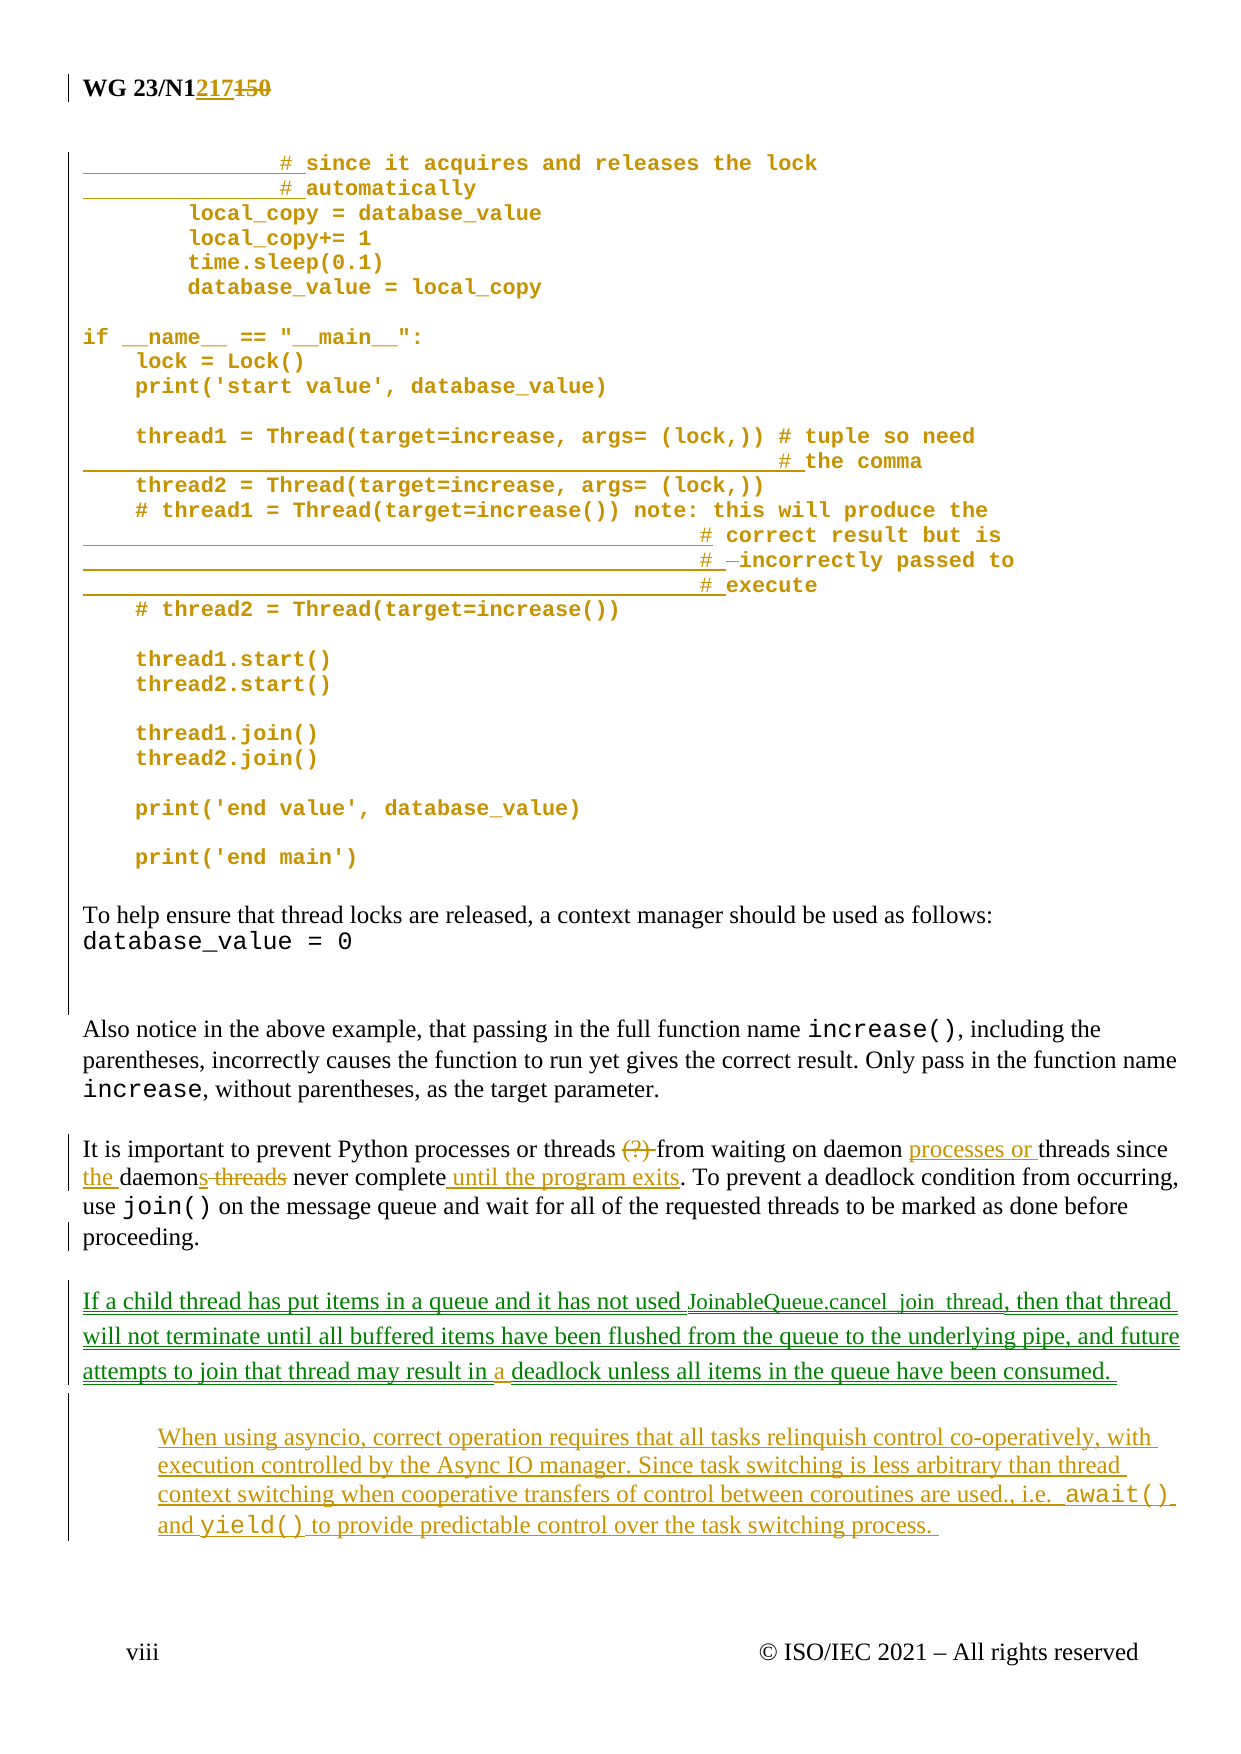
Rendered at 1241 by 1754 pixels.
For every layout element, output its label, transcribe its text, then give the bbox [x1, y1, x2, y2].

text thread1 = Thread(target=increase, args= (lock,)) # tuple so need [82, 425, 1182, 450]
text database_value = local_copy [82, 276, 1182, 301]
text if __name__ == "__main__": [82, 326, 1182, 351]
text incorrectly passed to [82, 549, 1182, 574]
text # thread1 = Thread(target=increase()) note: this will produce the [82, 499, 1182, 524]
text local_copy+= 1 [82, 227, 1182, 251]
text thread1.start() [82, 648, 1182, 673]
text thread2.start() [82, 673, 1182, 698]
text time.sleep(0.1) [82, 251, 1182, 276]
text automatically [82, 177, 1182, 202]
text It is important to prevent Python processes or threads from waiting on daemon threads since daemon never complete. To prevent a deadlock condition from occurring, use join() on the message queue and wait for all of the requested threads to be marked as done before proceeding. [82, 1134, 1182, 1251]
text # thread2 = Thread(target=increase()) [82, 598, 1182, 623]
text lock = Lock() [82, 351, 1182, 375]
text thread1.join() [82, 722, 1182, 747]
text correct result but is [82, 524, 1182, 549]
text local_copy = database_value [82, 202, 1182, 227]
text thread2.join() [82, 747, 1182, 772]
text print('end main') [82, 846, 1182, 871]
text print('end value', database_value) [82, 797, 1182, 822]
text Also notice in the above example, that passing in the full function name increase(), including the parentheses, incorrectly causes the function to run yet gives the correct result. Only pass in the function name increase, without parentheses, as the target parameter. [82, 1014, 1182, 1105]
text execute [82, 574, 1182, 598]
text since it acquires and releases the lock [82, 152, 1182, 177]
text thread2 = Thread(target=increase, args= (lock,)) [82, 474, 1182, 499]
text the comma [82, 450, 1182, 474]
text print('start value', database_value) [82, 375, 1182, 400]
